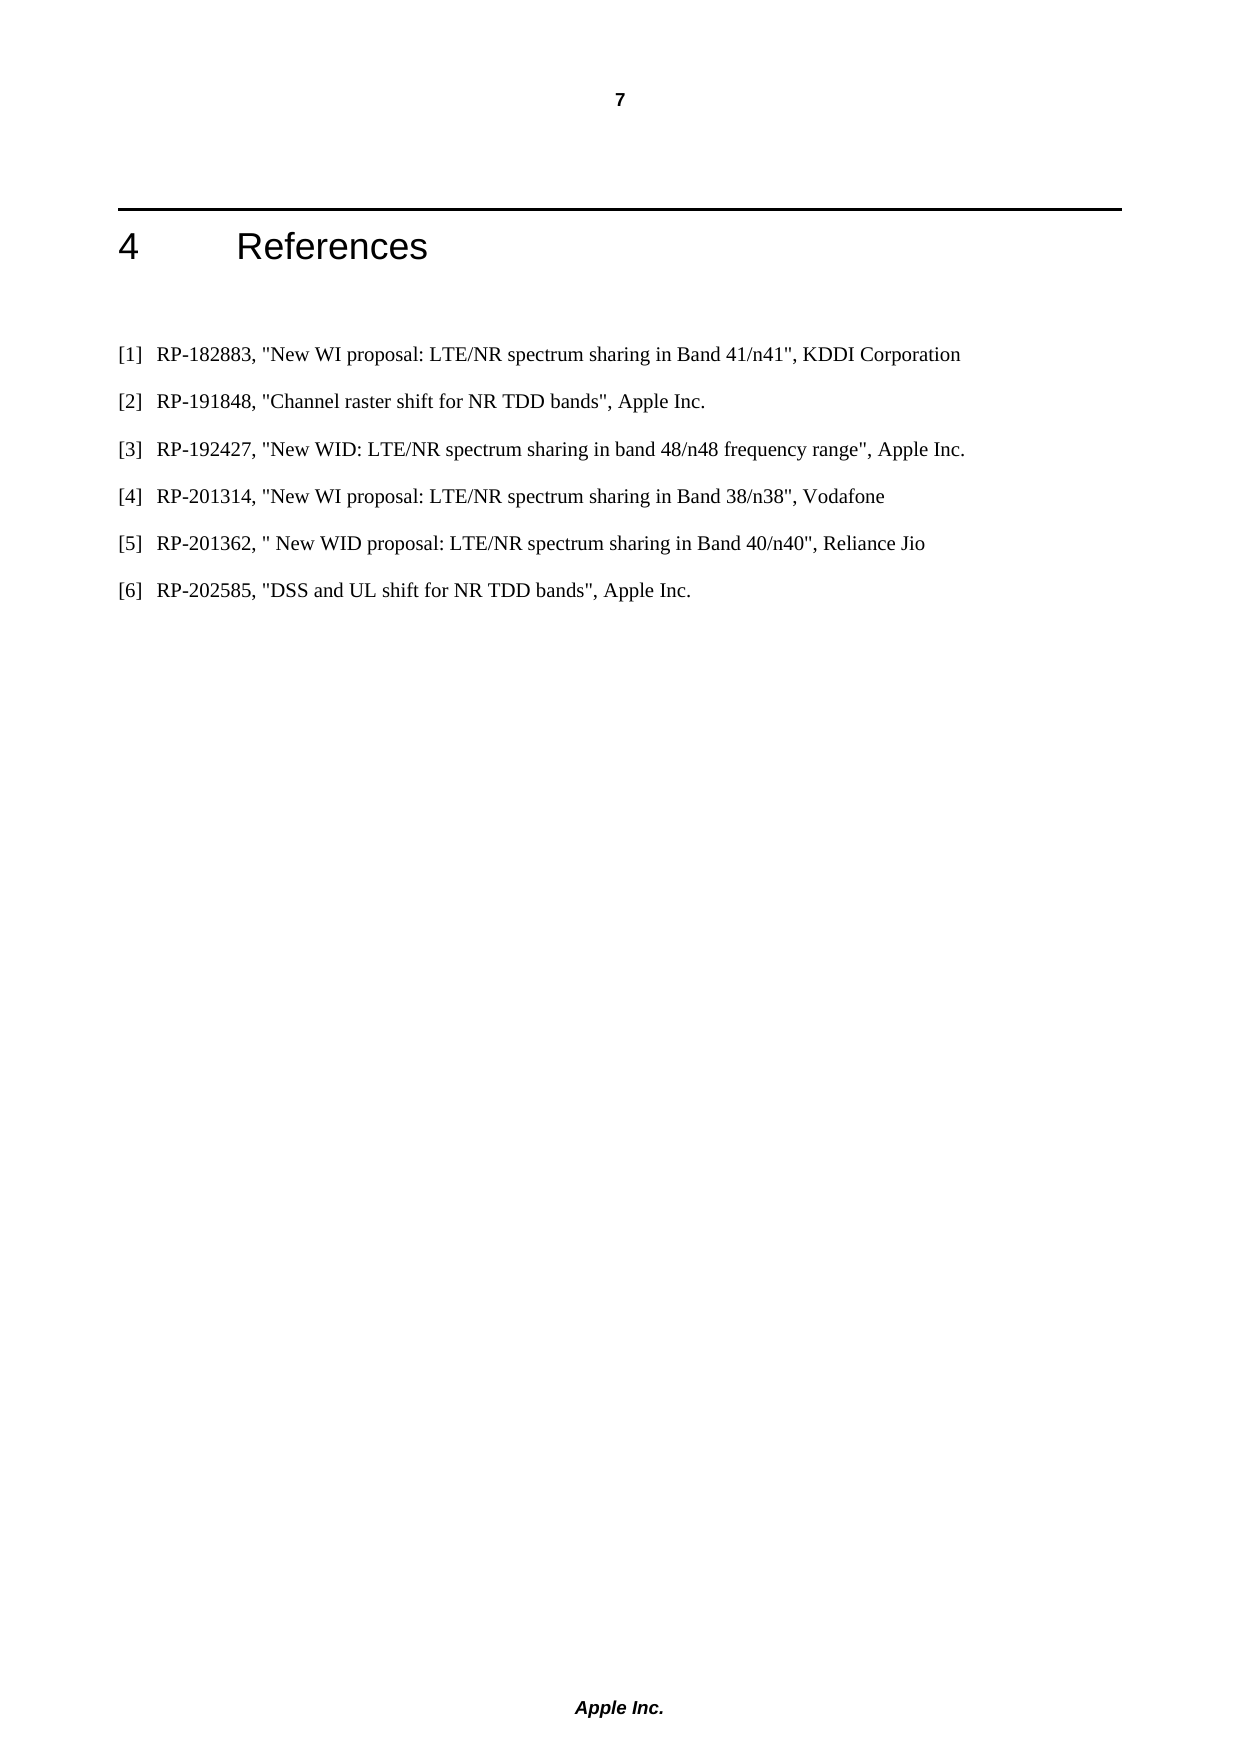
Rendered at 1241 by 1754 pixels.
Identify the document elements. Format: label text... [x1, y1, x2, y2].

text RP-201314, "New WI proposal: LTE/NR spectrum sharing in Band 38/n38", Vodafone [118, 481, 1122, 510]
text RP-191848, "Channel raster shift for NR TDD bands", Apple Inc. [118, 387, 1122, 416]
text RP-202585, "DSS and UL shift for NR TDD bands", Apple Inc. [118, 576, 1122, 604]
subtitle 4 References [118, 211, 1122, 274]
text RP-182883, "New WI proposal: LTE/NR spectrum sharing in Band 41/n41", KDDI Corporation [118, 340, 1122, 368]
text RP-201362, " New WID proposal: LTE/NR spectrum sharing in Band 40/n40", Reliance Jio [118, 528, 1122, 557]
text RP-192427, "New WID: LTE/NR spectrum sharing in band 48/n48 frequency range", Apple Inc. [118, 434, 1122, 463]
